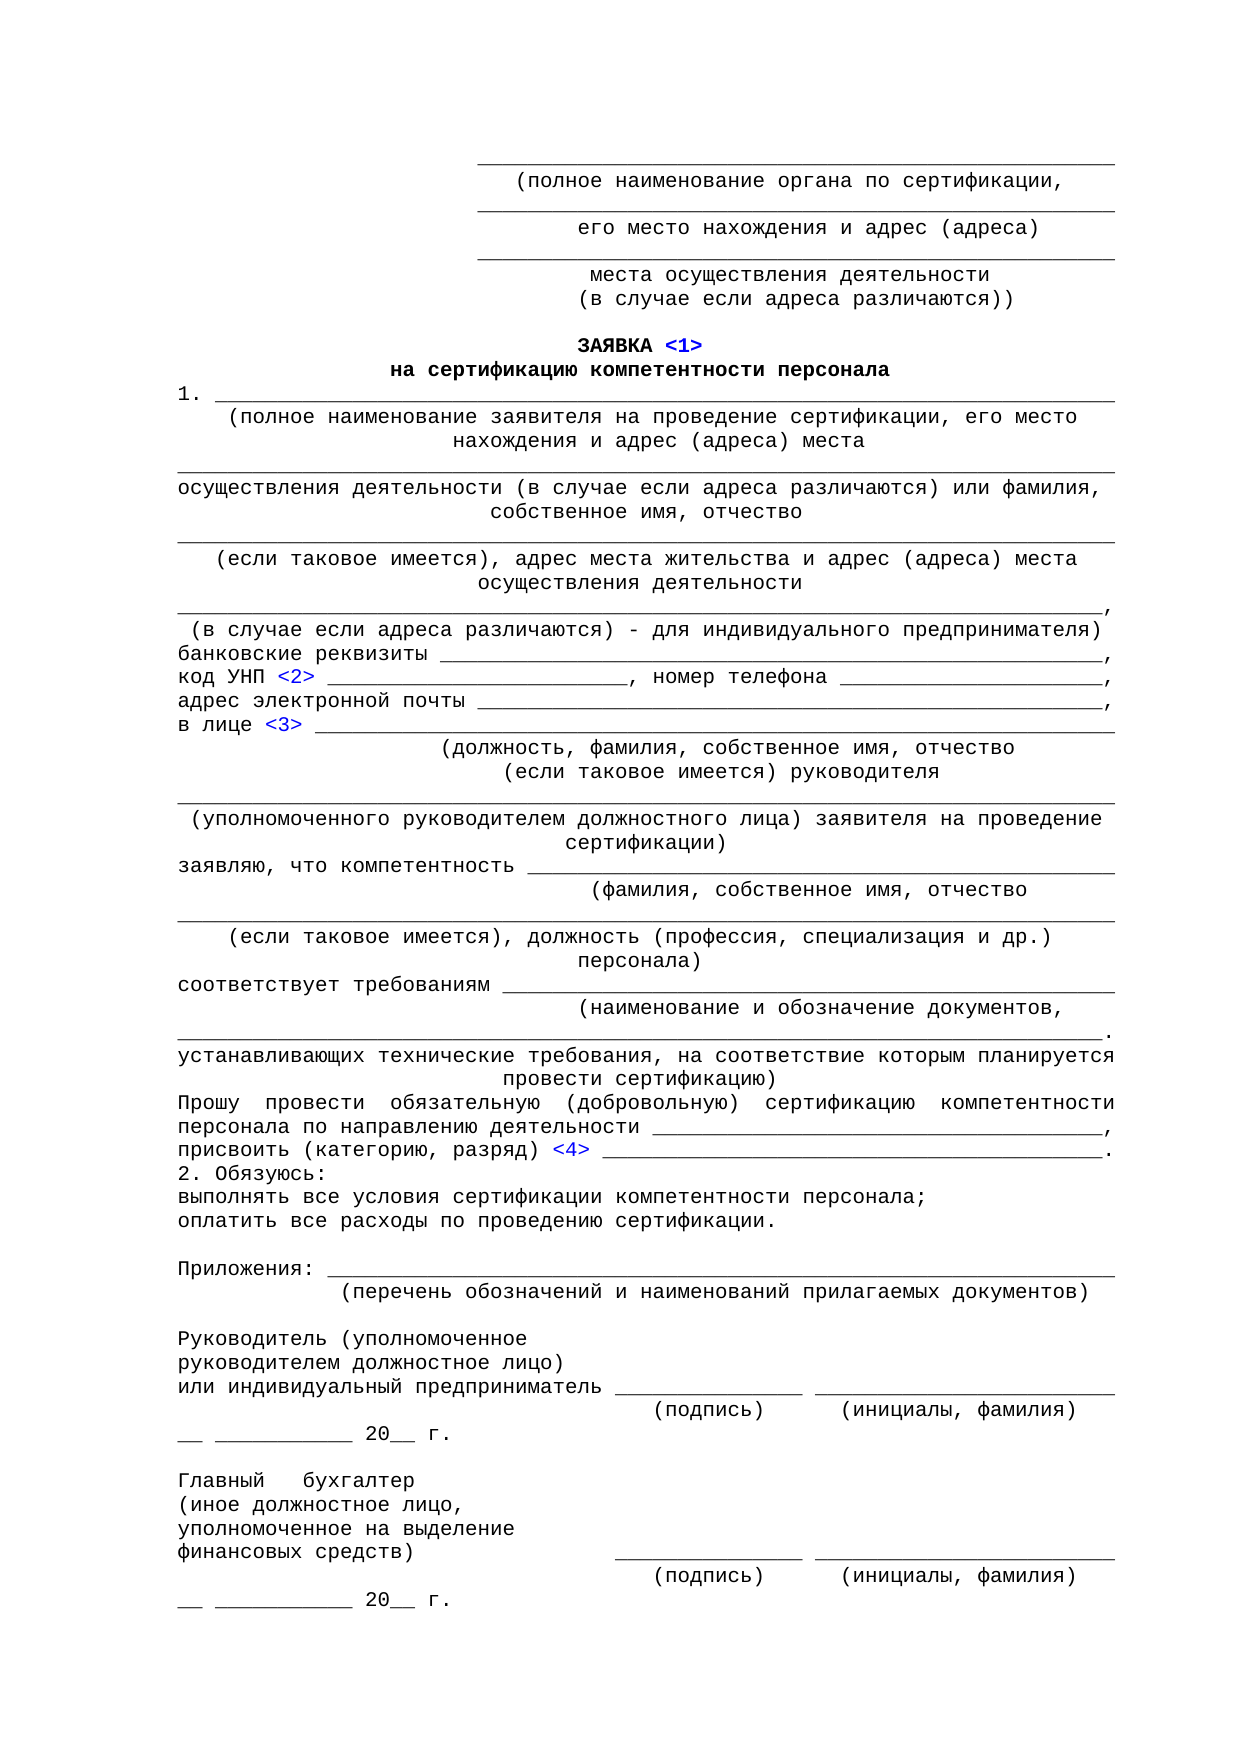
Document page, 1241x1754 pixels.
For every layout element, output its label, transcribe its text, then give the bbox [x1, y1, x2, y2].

text на сертификацию компетентности персонала [177, 359, 1152, 383]
text уполномоченное на выделение [177, 1518, 1152, 1541]
text (фамилия, собственное имя, отчество [177, 879, 1152, 903]
text оплатить все расходы по проведению сертификации. [177, 1210, 1152, 1234]
text Прошу провести обязательную (добровольную) сертификацию компетентности [177, 1092, 1152, 1116]
text персонала по направлению деятельности ____________________________________, [177, 1116, 1152, 1139]
text (наименование и обозначение документов, [177, 997, 1152, 1021]
text (если таковое имеется), адрес места жительства и адрес (адреса) места [177, 548, 1152, 572]
text __________________________________________________________________________, [177, 595, 1152, 619]
text соответствует требованиям _________________________________________________ [177, 974, 1152, 997]
text финансовых средств) _______________ ________________________ [177, 1541, 1152, 1565]
text __ ___________ 20__ г. [177, 1588, 1152, 1612]
text собственное имя, отчество [177, 501, 1152, 524]
text (в случае если адреса различаются)) [177, 288, 1152, 312]
text __________________________________________________________________________. [177, 1021, 1152, 1045]
text код УНП <2> ________________________, номер телефона _____________________, [177, 666, 1152, 690]
text (полное наименование органа по сертификации, [177, 170, 1152, 193]
text провести сертификацию) [177, 1068, 1152, 1092]
text присвоить (категорию, разряд) <4> ________________________________________. [177, 1139, 1152, 1163]
text Главный бухгалтер [177, 1470, 1152, 1494]
text осуществления деятельности (в случае если адреса различаются) или фамилия, [177, 477, 1152, 501]
text руководителем должностное лицо) [177, 1352, 1152, 1376]
text или индивидуальный предприниматель _______________ ________________________ [177, 1376, 1152, 1399]
text ___________________________________________________ [177, 193, 1152, 217]
text (подпись) (инициалы, фамилия) [177, 1565, 1152, 1588]
text выполнять все условия сертификации компетентности персонала; [177, 1187, 1152, 1210]
text заявляю, что компетентность _______________________________________________ [177, 856, 1152, 879]
text ___________________________________________________ [177, 146, 1152, 170]
text персонала) [177, 950, 1152, 974]
text (перечень обозначений и наименований прилагаемых документов) [177, 1281, 1152, 1305]
text его место нахождения и адрес (адреса) [177, 217, 1152, 241]
text в лице <3> ________________________________________________________________ [177, 714, 1152, 737]
text ___________________________________________________________________________ [177, 903, 1152, 926]
text банковские реквизиты _____________________________________________________, [177, 643, 1152, 666]
text ___________________________________________________ [177, 241, 1152, 264]
text устанавливающих технические требования, на соответствие которым планируется [177, 1045, 1152, 1068]
text Приложения: _______________________________________________________________ [177, 1257, 1152, 1281]
text (должность, фамилия, собственное имя, отчество [177, 737, 1152, 761]
text (в случае если адреса различаются) - для индивидуального предпринимателя) [177, 619, 1152, 643]
text ___________________________________________________________________________ [177, 453, 1152, 477]
text сертификации) [177, 832, 1152, 856]
text ЗАЯВКА <1> [177, 335, 1152, 359]
text (иное должностное лицо, [177, 1494, 1152, 1518]
text (если таковое имеется) руководителя [177, 761, 1152, 784]
text адрес электронной почты __________________________________________________, [177, 690, 1152, 714]
text нахождения и адрес (адреса) места [177, 430, 1152, 453]
text ___________________________________________________________________________ [177, 784, 1152, 808]
text Руководитель (уполномоченное [177, 1328, 1152, 1352]
text (подпись) (инициалы, фамилия) [177, 1399, 1152, 1423]
text осуществления деятельности [177, 572, 1152, 595]
text __ ___________ 20__ г. [177, 1423, 1152, 1447]
text ___________________________________________________________________________ [177, 524, 1152, 548]
text места осуществления деятельности [177, 264, 1152, 288]
text 2. Обязуюсь: [177, 1163, 1152, 1187]
text 1. ________________________________________________________________________ [177, 383, 1152, 406]
text (если таковое имеется), должность (профессия, специализация и др.) [177, 926, 1152, 950]
text (уполномоченного руководителем должностного лица) заявителя на проведение [177, 808, 1152, 832]
text (полное наименование заявителя на проведение сертификации, его место [177, 406, 1152, 430]
